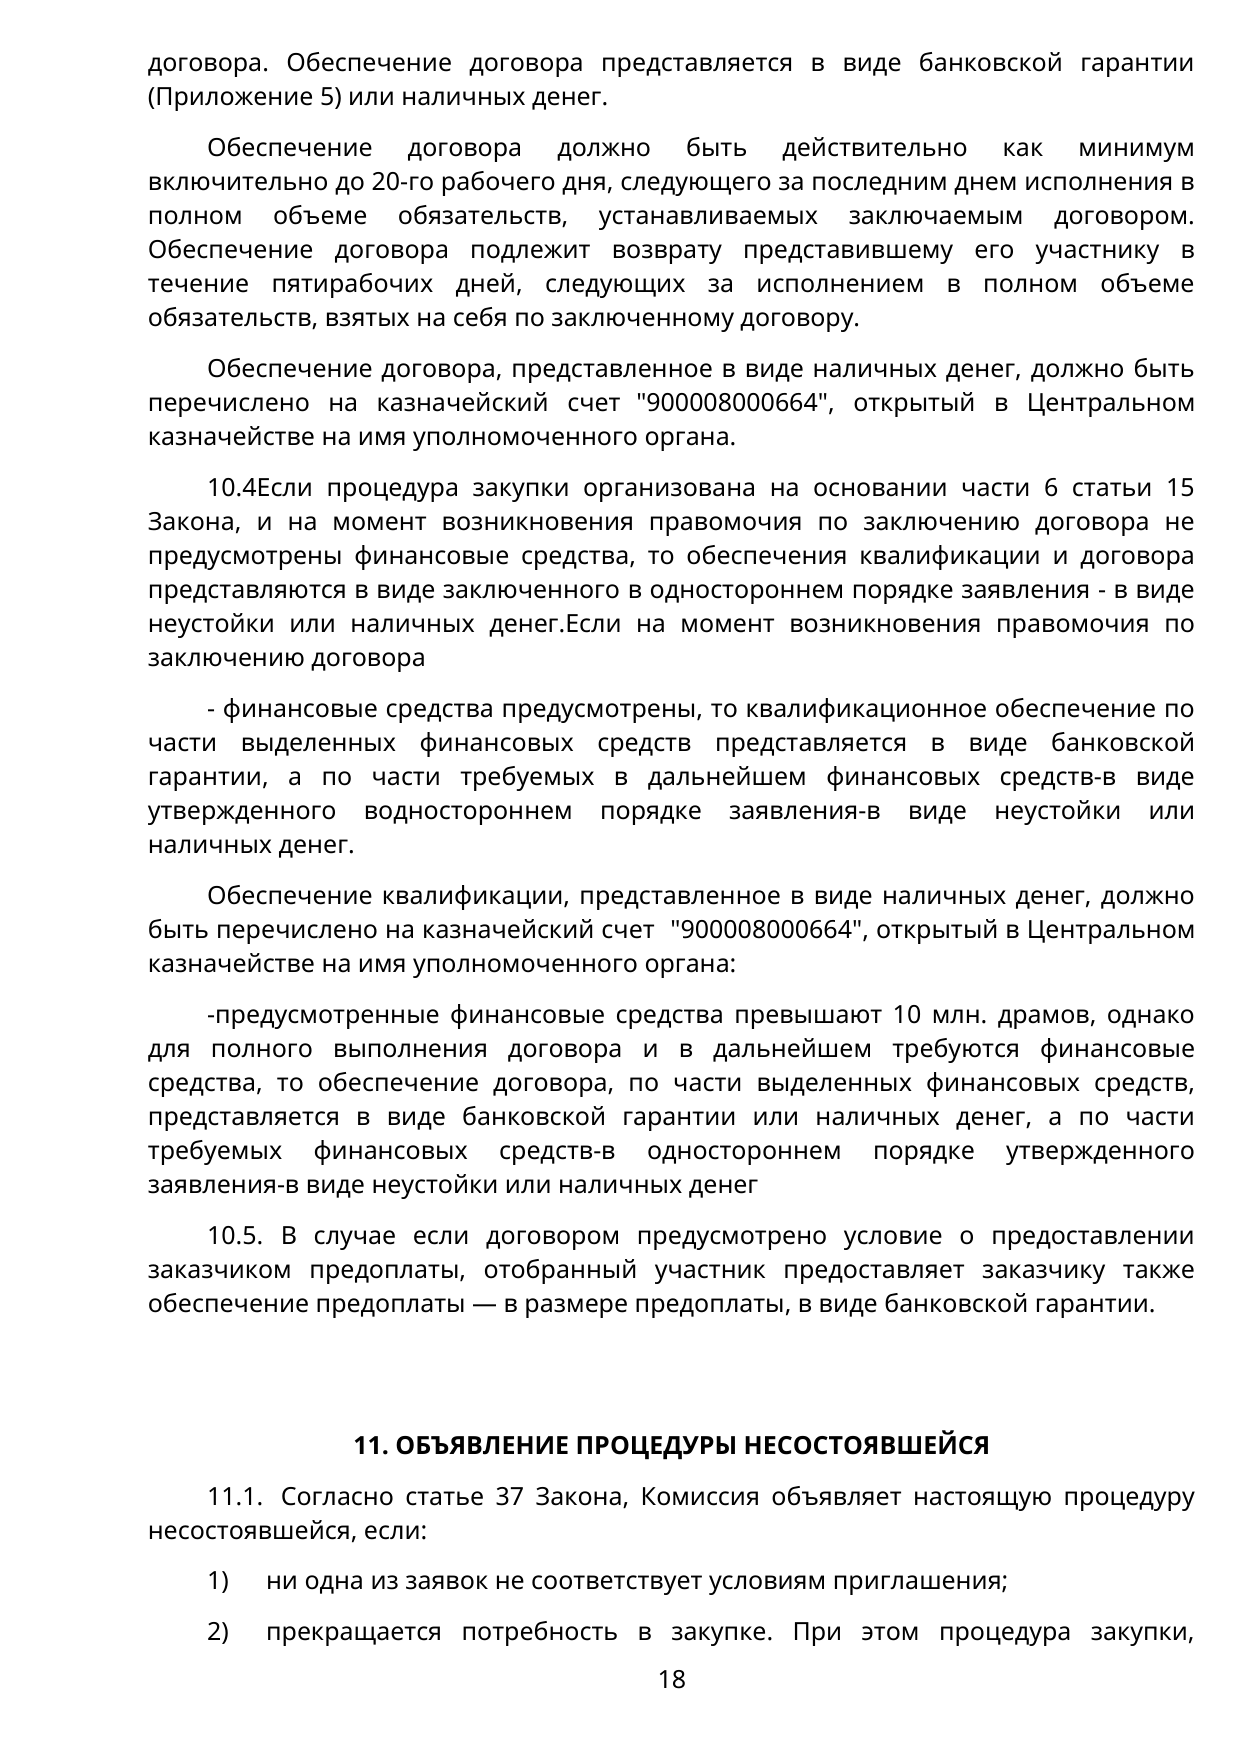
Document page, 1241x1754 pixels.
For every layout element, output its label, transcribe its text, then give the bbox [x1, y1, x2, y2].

text -предусмотренные финансовые средства превышают 10 млн. драмов, однако для полного выполнения договора и в дальнейшем требуются финансовые средства, то обеспечение договора, по части выделенных финансовых средств, представляется в виде банковской гарантии или наличных денег, а по части требуемых финансовых средств-в одностороннем порядке утвержденного заявления-в виде неустойки или наличных денег [148, 996, 1196, 1201]
text 11.1. Согласно статье 37 Закона, Комиссия объявляет настоящую процедуру несостоявшейся, если: [148, 1478, 1196, 1546]
text Обеспечение квалификации, представленное в виде наличных денег, должно быть перечислено на казначейский счет "900008000664", открытый в Центральном казначействе на имя уполномоченного органа: [148, 877, 1196, 980]
text 11. ОБЪЯВЛЕНИЕ ПРОЦЕДУРЫ НЕСОСТОЯВШЕЙСЯ [148, 1427, 1196, 1462]
text Обеспечение договора должно быть действительно как минимум включительно до 20-го рабочего дня, следующего за последним днем исполнения в полном объеме обязательств, устанавливаемых заключаемым договором. Обеспечение договора подлежит возврату представившему его участнику в течение пятирабочих дней, следующих за исполнением в полном объеме обязательств, взятых на себя по заключенному договору. [148, 129, 1196, 333]
text 1) ни одна из заявок не соответствует условиям приглашения; [148, 1563, 1196, 1597]
text Обеспечение договора, представленное в виде наличных денег, должно быть перечислено на казначейский счет "900008000664", открытый в Центральном казначействе на имя уполномоченного органа. [148, 350, 1196, 453]
text - финансовые средства предусмотрены, то квалификационное обеспечение по части выделенных финансовых средств представляется в виде банковской гарантии, а по части требуемых в дальнейшем финансовых средств-в виде утвержденного водностороннем порядке заявления-в виде неустойки или наличных денег. [148, 690, 1196, 861]
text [148, 1614, 1196, 1648]
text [148, 44, 1196, 112]
text 10.4Если процедура закупки организована на основании части 6 статьи 15 Закона, и на момент возникновения правомочия по заключению договора не предусмотрены финансовые средства, то обеспечения квалификации и договора представляются в виде заключенного в одностороннем порядке заявления - в виде неустойки или наличных денег.Если на момент возникновения правомочия по заключению договора [148, 469, 1196, 674]
text 10.5. В случае если договором предусмотрено условие о предоставлении заказчиком предоплаты, отобранный участник предоставляет заказчику также обеспечение предоплаты — в размере предоплаты, в виде банковской гарантии. [148, 1217, 1196, 1319]
